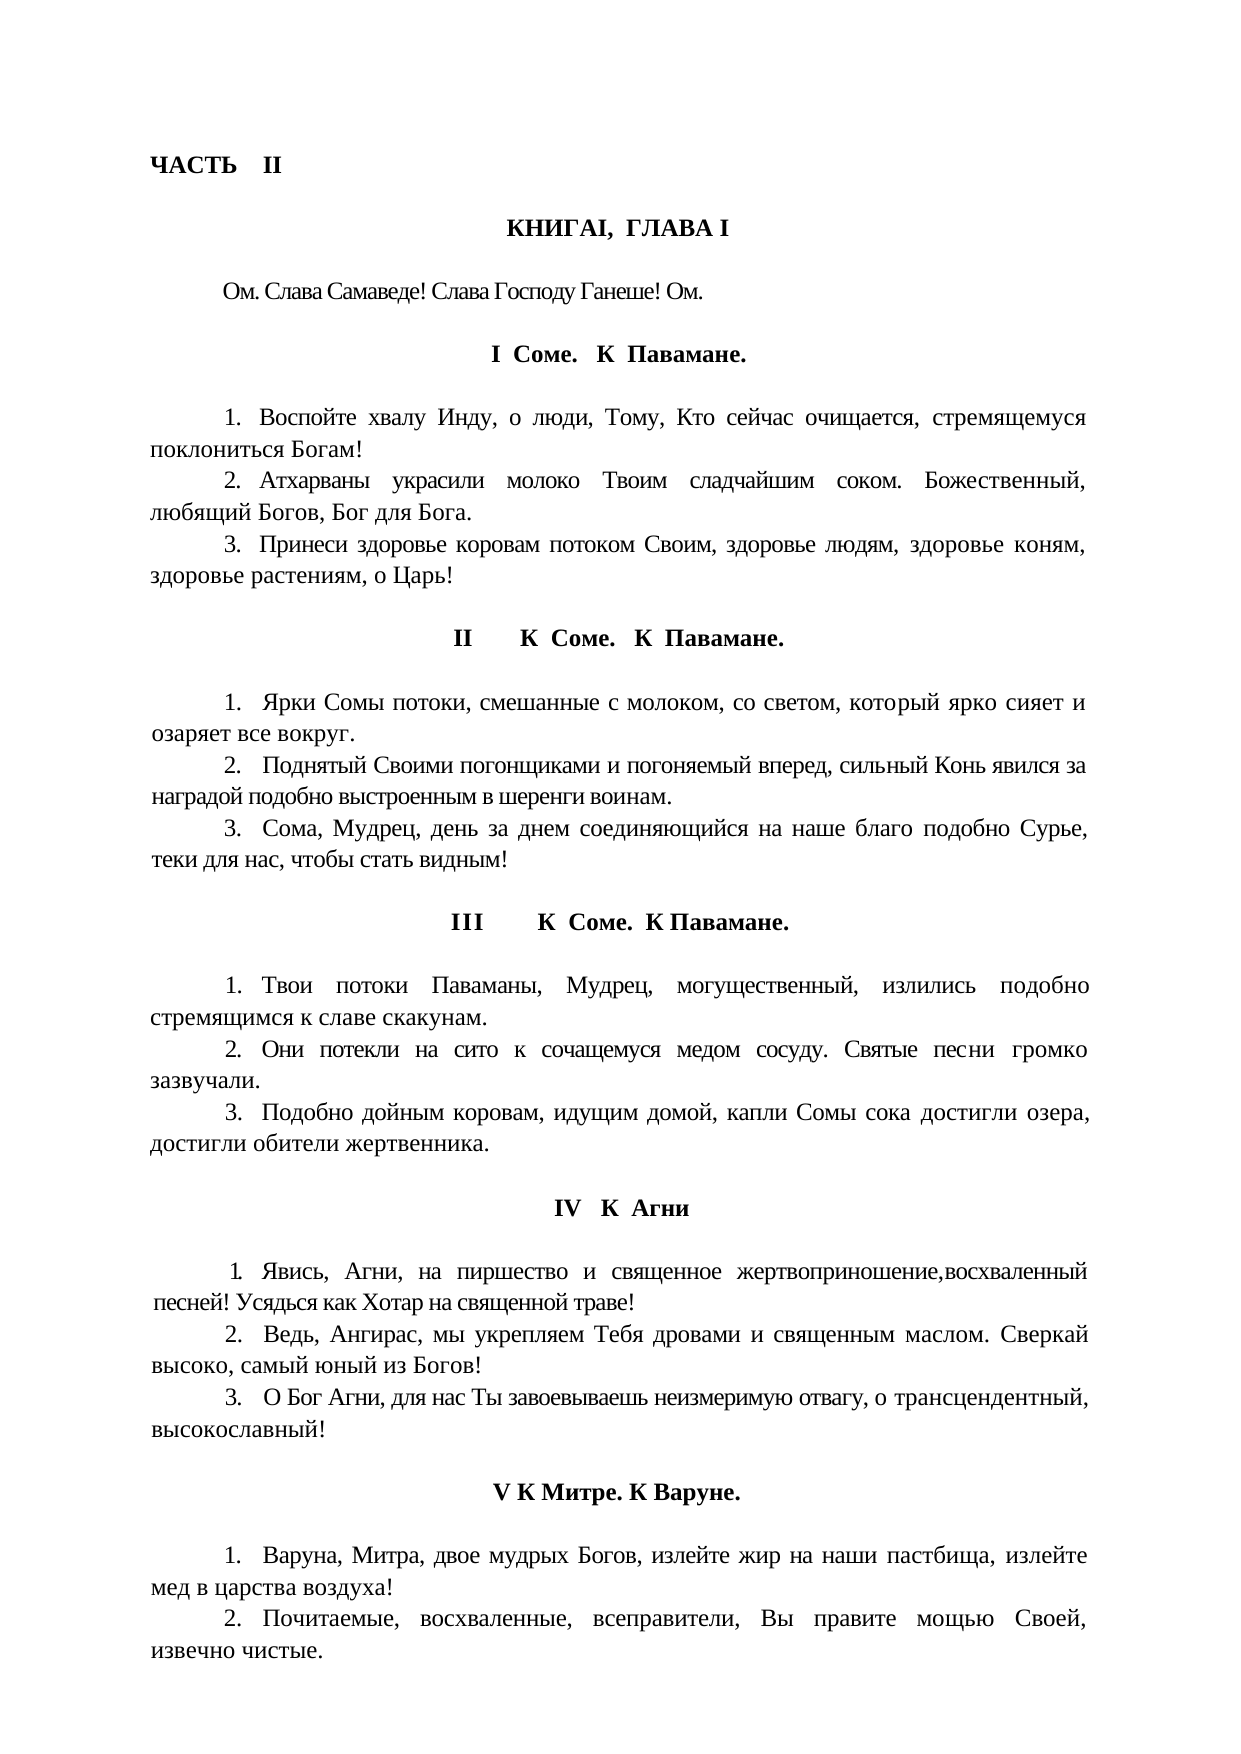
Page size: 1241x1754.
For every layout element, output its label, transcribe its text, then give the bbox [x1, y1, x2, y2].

text КНИГАI, ГЛАВА I [150, 213, 1085, 242]
list Они потекли на сито к сочащемуся медом сосуду. Святые песни громко зазвучали. [150, 1034, 1088, 1094]
list Варуна, Митра, двое мудрых Богов, излейте жир на наши пастбища, излейте мед в царства воздуха! [151, 1540, 1088, 1600]
list Атхарваны украсили молоко Твоим сладчайшим соком. Божественный, любящий Богов, Бог для Бога. [150, 466, 1086, 526]
list Ярки Сомы потоки, смешанные с молоком, со светом, который ярко сияет и озаряет все вокруг. [151, 687, 1086, 747]
list Принеси здоровье коровам потоком Своим, здоровье людям, здоровье коням, здоровье растениям, о Царь! [150, 529, 1086, 589]
text III К Соме. К Павамане. [150, 907, 1090, 936]
list Поднятый Своими погонщиками и погоняемый вперед, сильный Конь явился за наградой подобно выстроенным в шеренги воинам. [151, 750, 1087, 810]
text II К Соме. К Павамане. [150, 623, 1087, 652]
list Сома, Мудрец, день за днем соединяющийся на наше благо подобно Сурье, теки для нас, чтобы стать видным! [151, 813, 1088, 873]
list О Бог Агни, для нас Ты завоевываешь неизмеримую отвагу, о трансцендентный, высокославный! [151, 1382, 1089, 1442]
list Ведь, Ангирас, мы укрепляем Тебя дровами и священным маслом. Сверкай высоко, самый юный из Богов! [151, 1319, 1089, 1379]
text IV К Агни [153, 1192, 1090, 1221]
text Ом. Слава Самаведе! Слава Господу Ганеше! Ом. [222, 276, 1090, 305]
text V К Митре. К Варуне. [150, 1477, 1083, 1506]
list Почитаемые, восхваленные, всеправители, Вы правите мощью Своей, извечно чистые. [151, 1603, 1086, 1663]
text ЧАСТЬ II [150, 150, 1083, 179]
list Твои потоки Паваманы, Мудрец, могущественный, излились подобно стремящимся к славе скакунам. [150, 971, 1090, 1031]
text 1. Явись, Агни, на пиршество и священное жертвоприношение,восхваленный песней! Усядься как Хотар на священной траве! [153, 1256, 1088, 1316]
list Подобно дойным коровам, идущим домой, капли Сомы сока достигли озера, достигли обители жертвенника. [150, 1097, 1090, 1157]
list Воспойте хвалу Инду, о люди, Тому, Кто сейчас очищается, стремящемуся поклониться Богам! [150, 402, 1086, 463]
text I Соме. К Павамане. [150, 339, 1087, 368]
